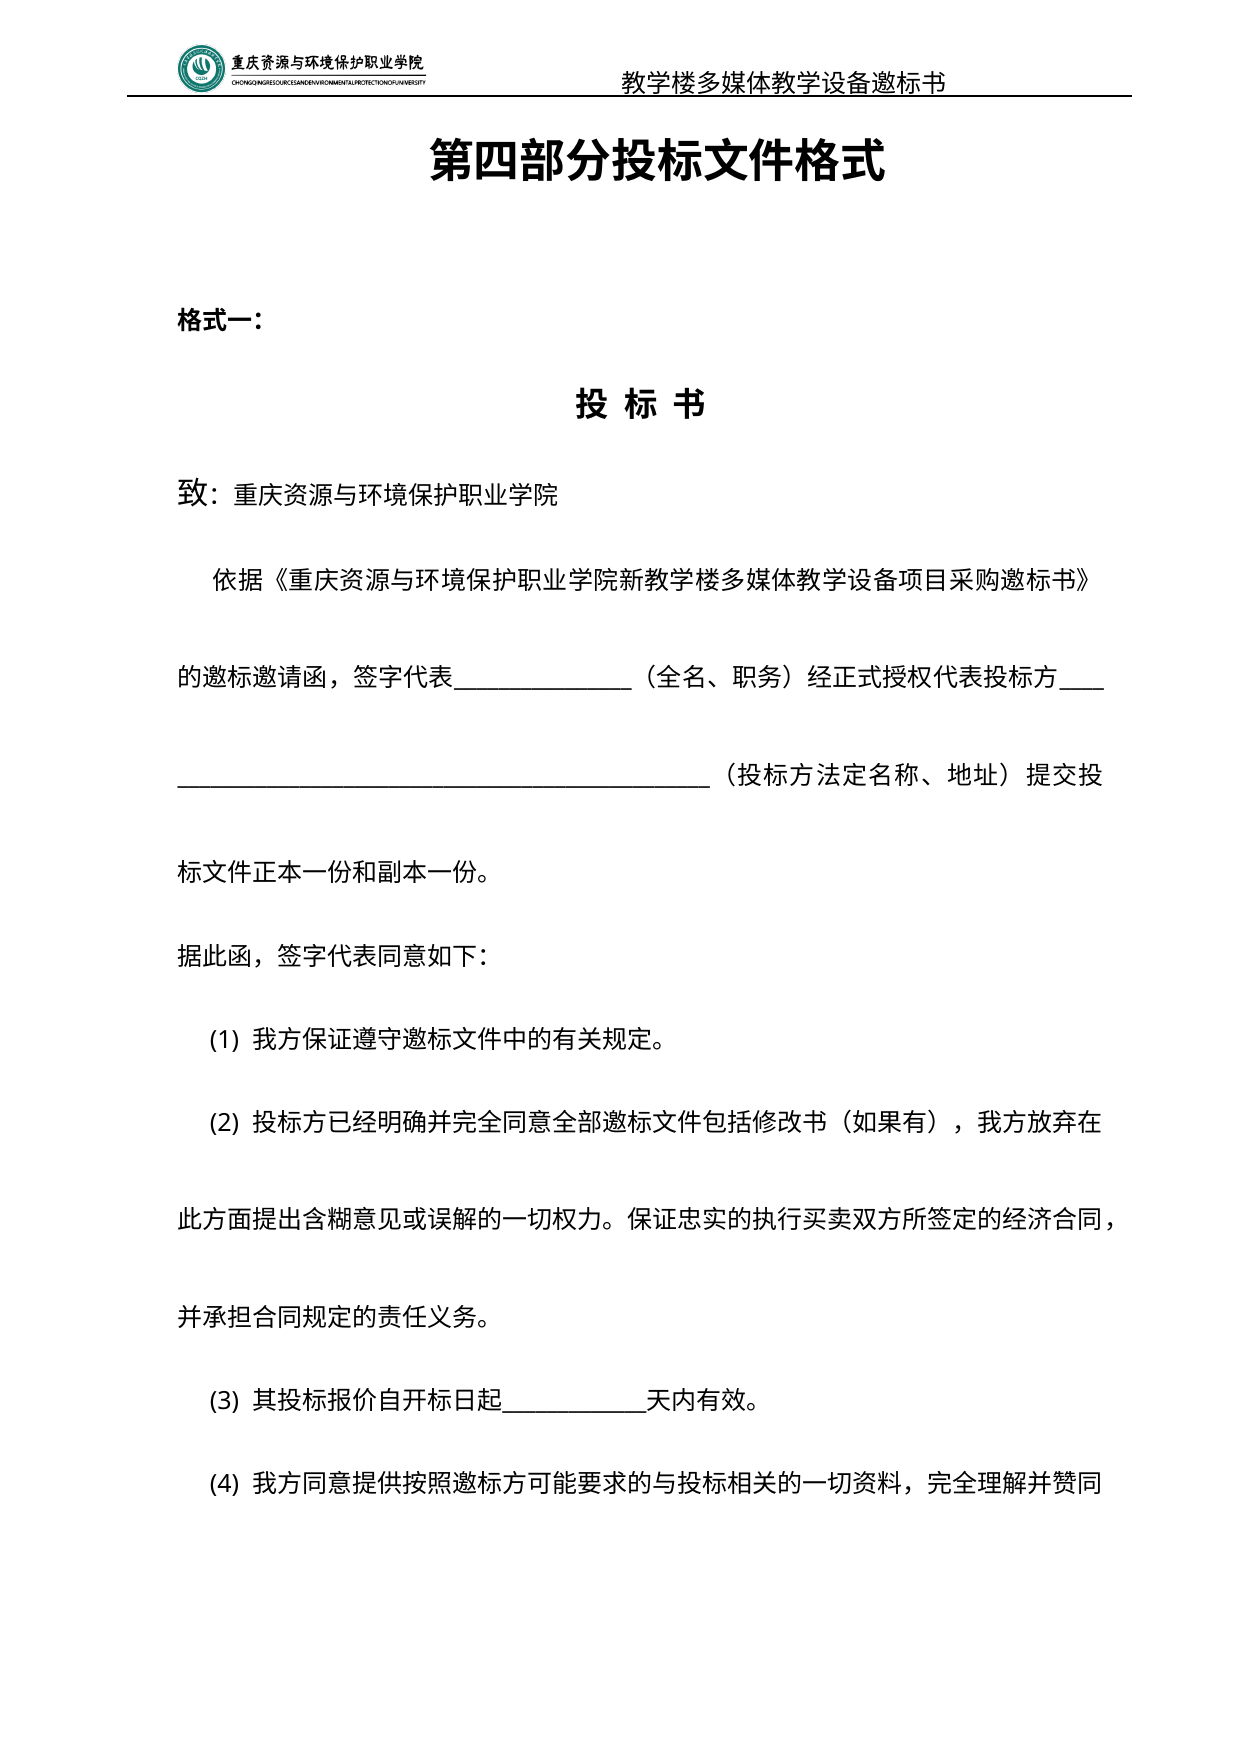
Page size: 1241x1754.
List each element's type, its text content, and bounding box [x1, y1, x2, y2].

text 第四部分投标文件格式 [177, 109, 1137, 206]
text (2) 投标方已经明确并完全同意全部邀标文件包括修改书（如果有），我方放弃在此方面提出含糊意见或误解的一切权力。保证忠实的执行买卖双方所签定的经济合同，并承担合同规定的责任义务。 [177, 1088, 1104, 1348]
text 格式一： [177, 286, 1137, 351]
text 致：重庆资源与环境保护职业学院 [177, 458, 1104, 523]
text 投 标 书 [177, 369, 1104, 434]
text 据此函，签字代表同意如下： [177, 922, 1104, 987]
picture [177, 44, 427, 93]
text (1) 我方保证遵守邀标文件中的有关规定。 [177, 1005, 1104, 1070]
text (3) 其投标报价自开标日起_____________天内有效。 [177, 1366, 1104, 1431]
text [177, 1449, 1104, 1514]
text 依据《重庆资源与环境保护职业学院新教学楼多媒体教学设备项目采购邀标书》的邀标邀请函，签字代表________________（全名、职务）经正式授权代表投标方____________________________________________________（投标方法定名称、地址）提交投标文件正本一份和副本一份。 [177, 546, 1104, 903]
